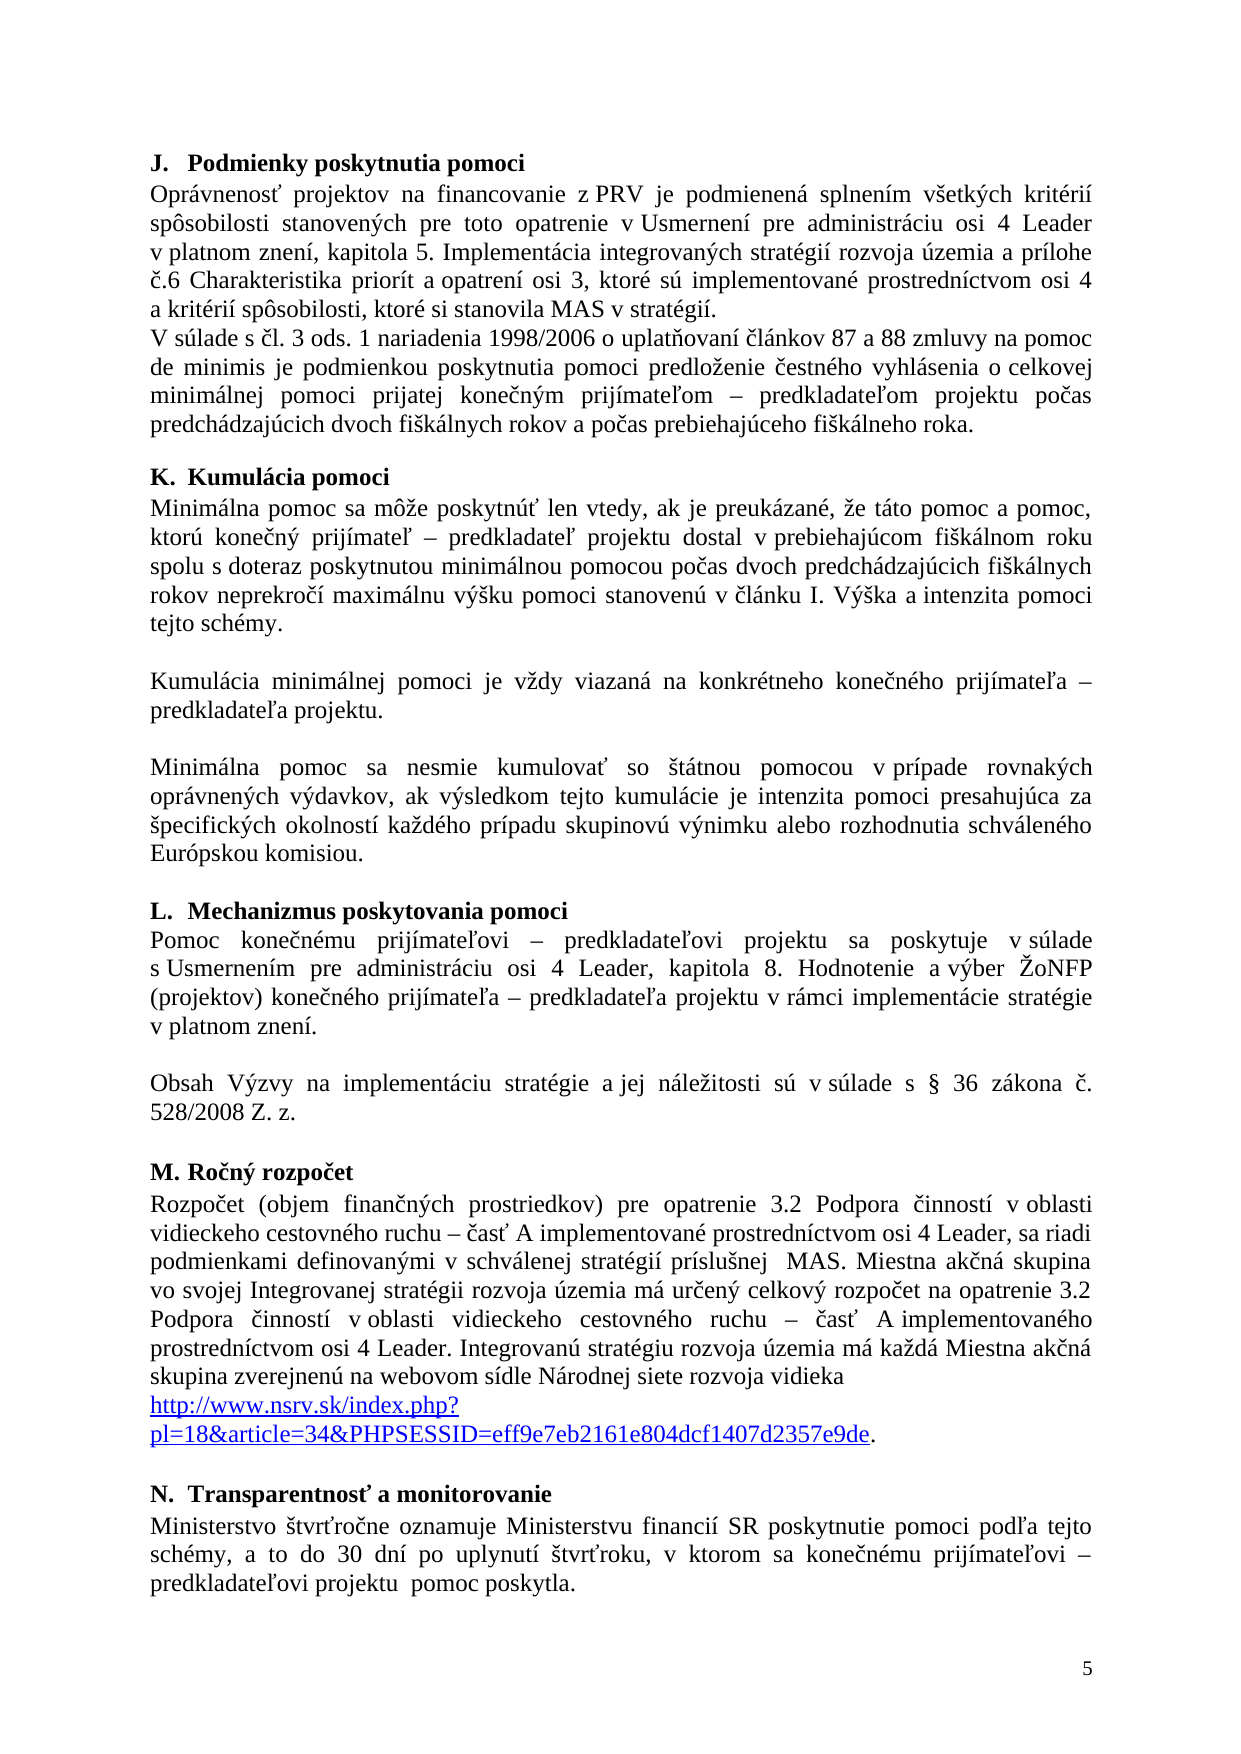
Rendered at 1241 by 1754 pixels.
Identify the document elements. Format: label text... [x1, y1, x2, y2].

subtitle Transparentnosť a monitorovanie [150, 1479, 1093, 1508]
text Oprávnenosť projektov na financovanie z PRV je podmienená splnením všetkých kritérií spôsobilosti stanovených pre toto opatrenie v Usmernení pre administráciu osi 4 Leader v platnom znení, kapitola 5. Implementácia integrovaných stratégií rozvoja územia a prílohe č.6 Charakteristika priorít a opatrení osi 3, ktoré sú implementované prostredníctvom osi 4 a kritérií spôsobilosti, ktoré si stanovila MAS v stratégií. [150, 179, 1093, 323]
text Minimálna pomoc sa nesmie kumulovať so štátnou pomocou v prípade rovnakých oprávnených výdavkov, ak výsledkom tejto kumulácie je intenzita pomoci presahujúca za špecifických okolností každého prípadu skupinovú výnimku alebo rozhodnutia schváleného Európskou komisiou. [150, 752, 1093, 867]
text V súlade s čl. 3 ods. 1 nariadenia 1998/2006 o uplatňovaní článkov 87 a 88 zmluvy na pomoc de minimis je podmienkou poskytnutia pomoci predloženie čestného vyhlásenia o celkovej minimálnej pomoci prijatej konečným prijímateľom – predkladateľom projektu počas predchádzajúcich dvoch fiškálnych rokov a počas prebiehajúceho fiškálneho roka. [150, 323, 1093, 438]
text http://www.nsrv.sk/index.php?pl=18&article=34&PHPSESSID=eff9e7eb2161e804dcf1407d2357e9de. [150, 1390, 1093, 1448]
text Ministerstvo štvrťročne oznamuje Ministerstvu financií SR poskytnutie pomoci podľa tejto schémy, a to do 30 dní po uplynutí štvrťroku, v ktorom sa konečnému prijímateľovi – predkladateľovi projektu pomoc poskytla. [150, 1511, 1093, 1597]
text Minimálna pomoc sa môže poskytnúť len vtedy, ak je preukázané, že táto pomoc a pomoc, ktorú konečný prijímateľ – predkladateľ projektu dostal v prebiehajúcom fiškálnom roku spolu s doteraz poskytnutou minimálnou pomocou počas dvoch predchádzajúcich fiškálnych rokov neprekročí maximálnu výšku pomoci stanovenú v článku I. Výška a intenzita pomoci tejto schémy. [150, 493, 1093, 637]
text Pomoc konečnému prijímateľovi – predkladateľovi projektu sa poskytuje v súlade s Usmernením pre administráciu osi 4 Leader, kapitola 8. Hodnotenie a výber ŽoNFP (projektov) konečného prijímateľa – predkladateľa projektu v rámci implementácie stratégie v platnom znení. [150, 925, 1093, 1040]
subtitle Ročný rozpočet [150, 1157, 1093, 1186]
text Obsah Výzvy na implementáciu stratégie a jej náležitosti sú v súlade s § 36 zákona č. 528/2008 Z. z. [150, 1068, 1093, 1126]
text Kumulácia minimálnej pomoci je vždy viazaná na konkrétneho konečného prijímateľa – predkladateľa projektu. [150, 666, 1093, 723]
subtitle Podmienky poskytnutia pomoci [150, 148, 1093, 176]
text Rozpočet (objem finančných prostriedkov) pre opatrenie 3.2 Podpora činností v oblasti vidieckeho cestovného ruchu – časť A implementované prostredníctvom osi 4 Leader, sa riadi podmienkami definovanými v schválenej stratégií príslušnej MAS. Miestna akčná skupina vo svojej Integrovanej stratégii rozvoja územia má určený celkový rozpočet na opatrenie 3.2 Podpora činností v oblasti vidieckeho cestovného ruchu – časť A implementovaného prostredníctvom osi 4 Leader. Integrovanú stratégiu rozvoja územia má každá Miestna akčná skupina zverejnenú na webovom sídle Národnej siete rozvoja vidieka [150, 1189, 1093, 1390]
subtitle Mechanizmus poskytovania pomoci [150, 896, 1093, 925]
subtitle Kumulácia pomoci [150, 462, 1093, 491]
